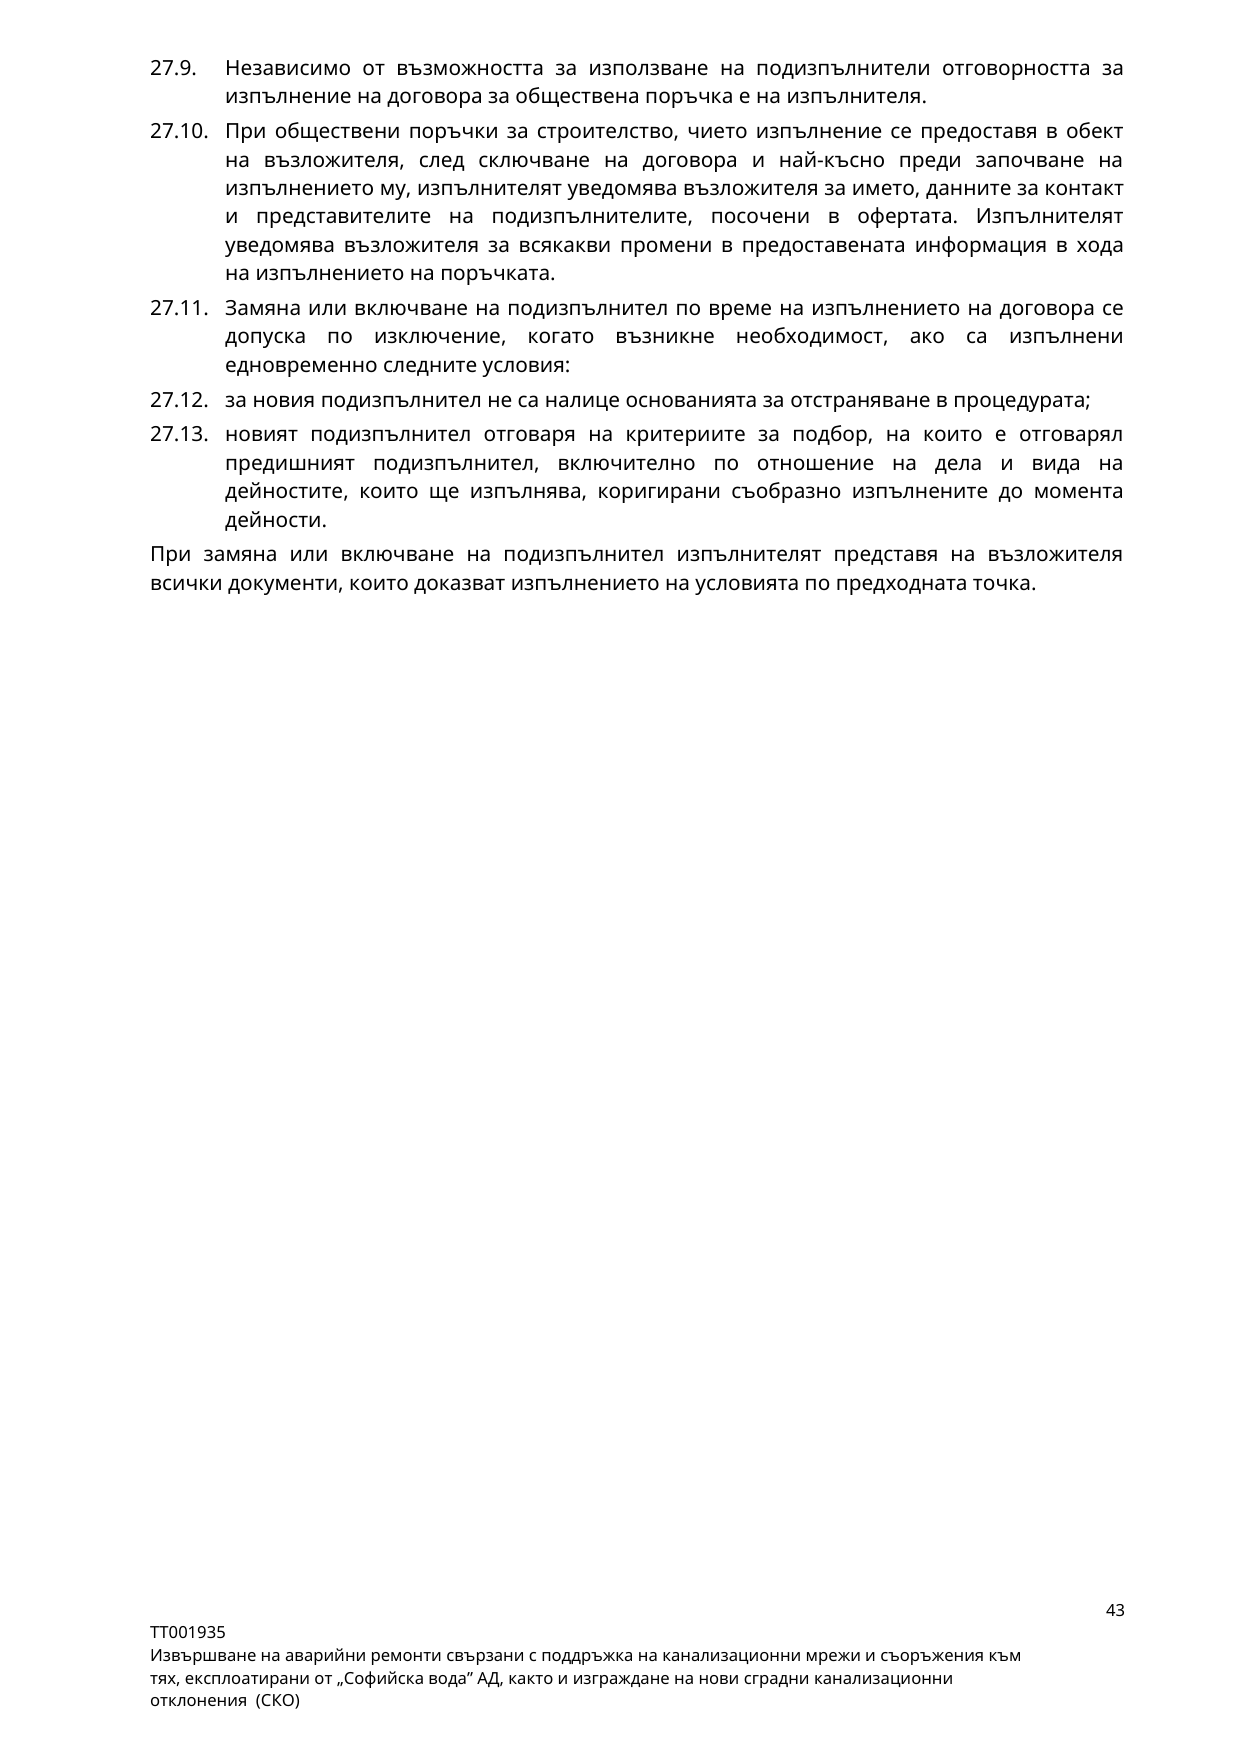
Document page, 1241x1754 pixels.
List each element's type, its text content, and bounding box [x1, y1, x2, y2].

list новият подизпълнител отговаря на критериите за подбор, на които е отговарял предишният подизпълнител, включително по отношение на дела и вида на дейностите, които ще изпълнява, коригирани съобразно изпълнените до момента дейности. [150, 419, 1125, 533]
text При замяна или включване на подизпълнител изпълнителят представя на възложителя всички документи, които доказват изпълнението на условията по предходната точка. [150, 539, 1125, 596]
list за новия подизпълнител не са налице основанията за отстраняване в процедурата; [150, 385, 1125, 413]
list При обществени поръчки за строителство, чието изпълнение се предоставя в обект на възложителя, след сключване на договора и най-късно преди започване на изпълнението му, изпълнителят уведомява възложителя за името, данните за контакт и представителите на подизпълнителите, посочени в офертата. Изпълнителят уведомява възложителя за всякакви промени в предоставената информация в хода на изпълнението на поръчката. [150, 116, 1125, 287]
list Независимо от възможността за използване на подизпълнители отговорността за изпълнение на договора за обществена поръчка е на изпълнителя. [150, 53, 1125, 110]
list Замяна или включване на подизпълнител по време на изпълнението на договора се допуска по изключение, когато възникне необходимост, ако са изпълнени едновременно следните условия: [150, 293, 1125, 378]
